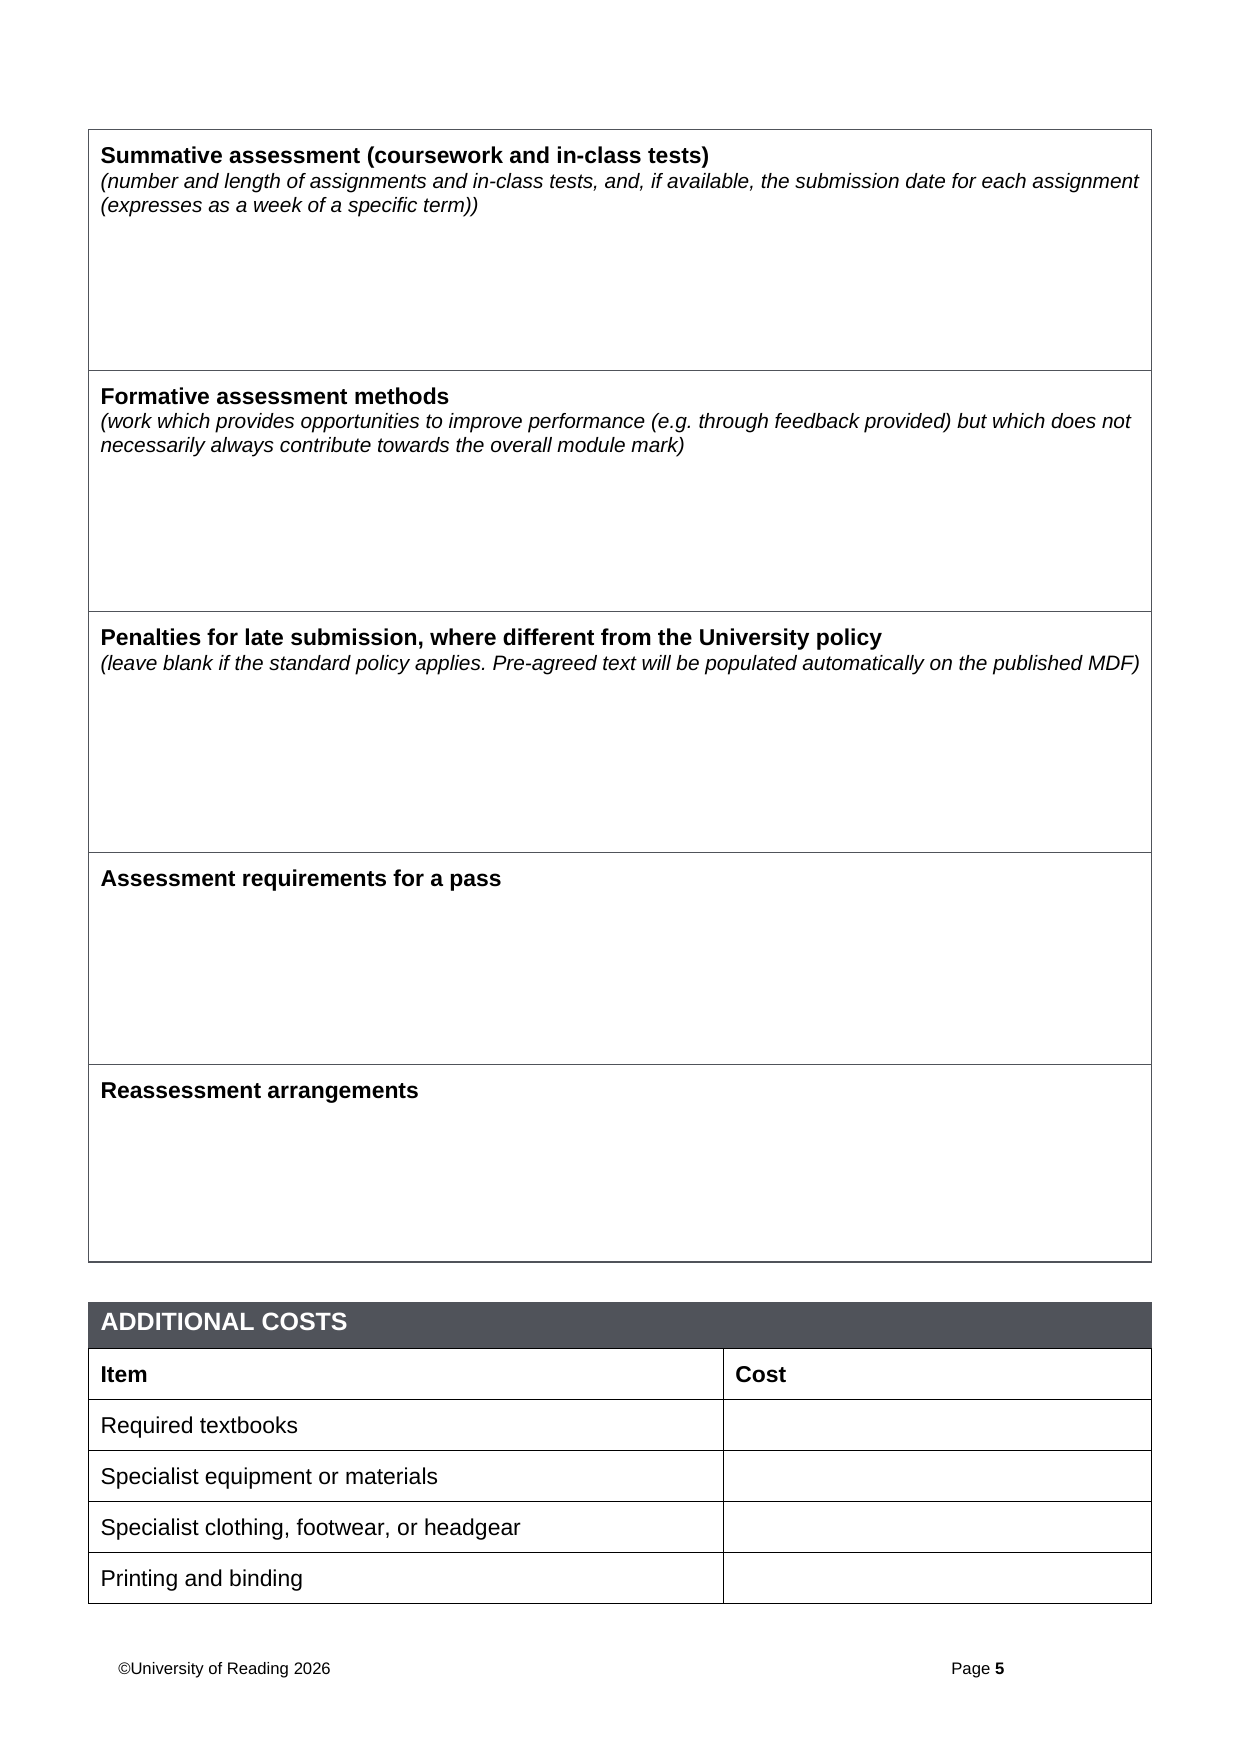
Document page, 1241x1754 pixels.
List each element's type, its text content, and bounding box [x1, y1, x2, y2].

table_cell [724, 1400, 1151, 1450]
table_cell Specialist clothing, footwear, or headgear [89, 1502, 723, 1552]
table_cell [724, 1553, 1151, 1603]
table_cell [724, 1451, 1151, 1501]
table_cell Printing and binding [89, 1553, 723, 1603]
table_cell Summative assessment (coursework and in-class tests) (number and length of assignments and in-class tests, and, if available, the submission date for each assignment (expresses as a week of a specific term)) [89, 130, 1151, 370]
table_cell Cost [724, 1349, 1151, 1399]
table_cell Reassessment arrangements [89, 1065, 1151, 1261]
table_cell Penalties for late submission, where different from the University policy (leave blank if the standard policy applies. Pre-agreed text will be populated automatically on the published MDF) [89, 612, 1151, 852]
table_cell [724, 1502, 1151, 1552]
table_cell Item [89, 1349, 723, 1399]
table_cell Formative assessment methods (work which provides opportunities to improve performance (e.g. through feedback provided) but which does not necessarily always contribute towards the overall module mark) [89, 371, 1151, 611]
table_header additional costs [89, 1303, 1151, 1348]
table_cell Assessment requirements for a pass [89, 853, 1151, 1064]
table_cell Required textbooks [89, 1400, 723, 1450]
table_cell Specialist equipment or materials [89, 1451, 723, 1501]
